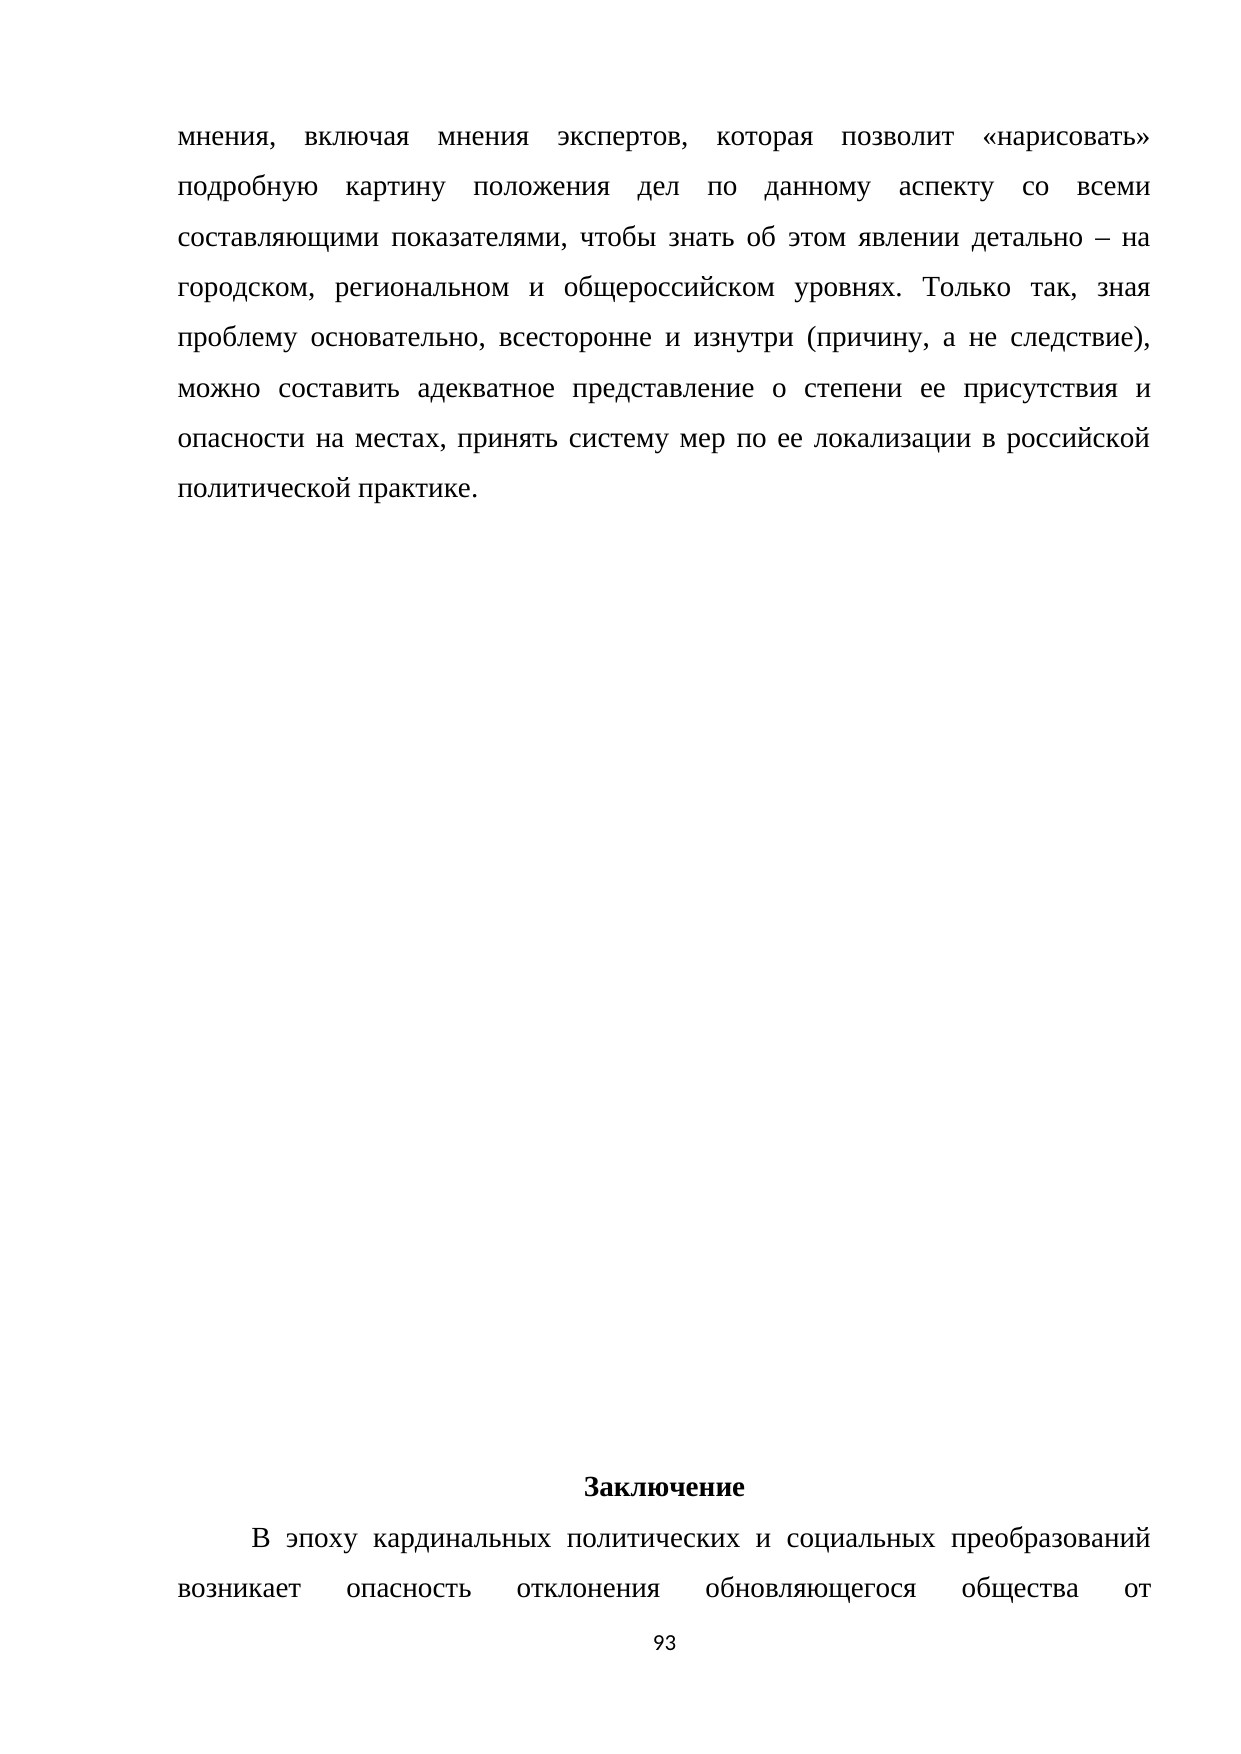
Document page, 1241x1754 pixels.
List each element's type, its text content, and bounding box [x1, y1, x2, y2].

text Заключение [177, 1469, 1152, 1503]
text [177, 1520, 1152, 1603]
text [177, 118, 1152, 504]
